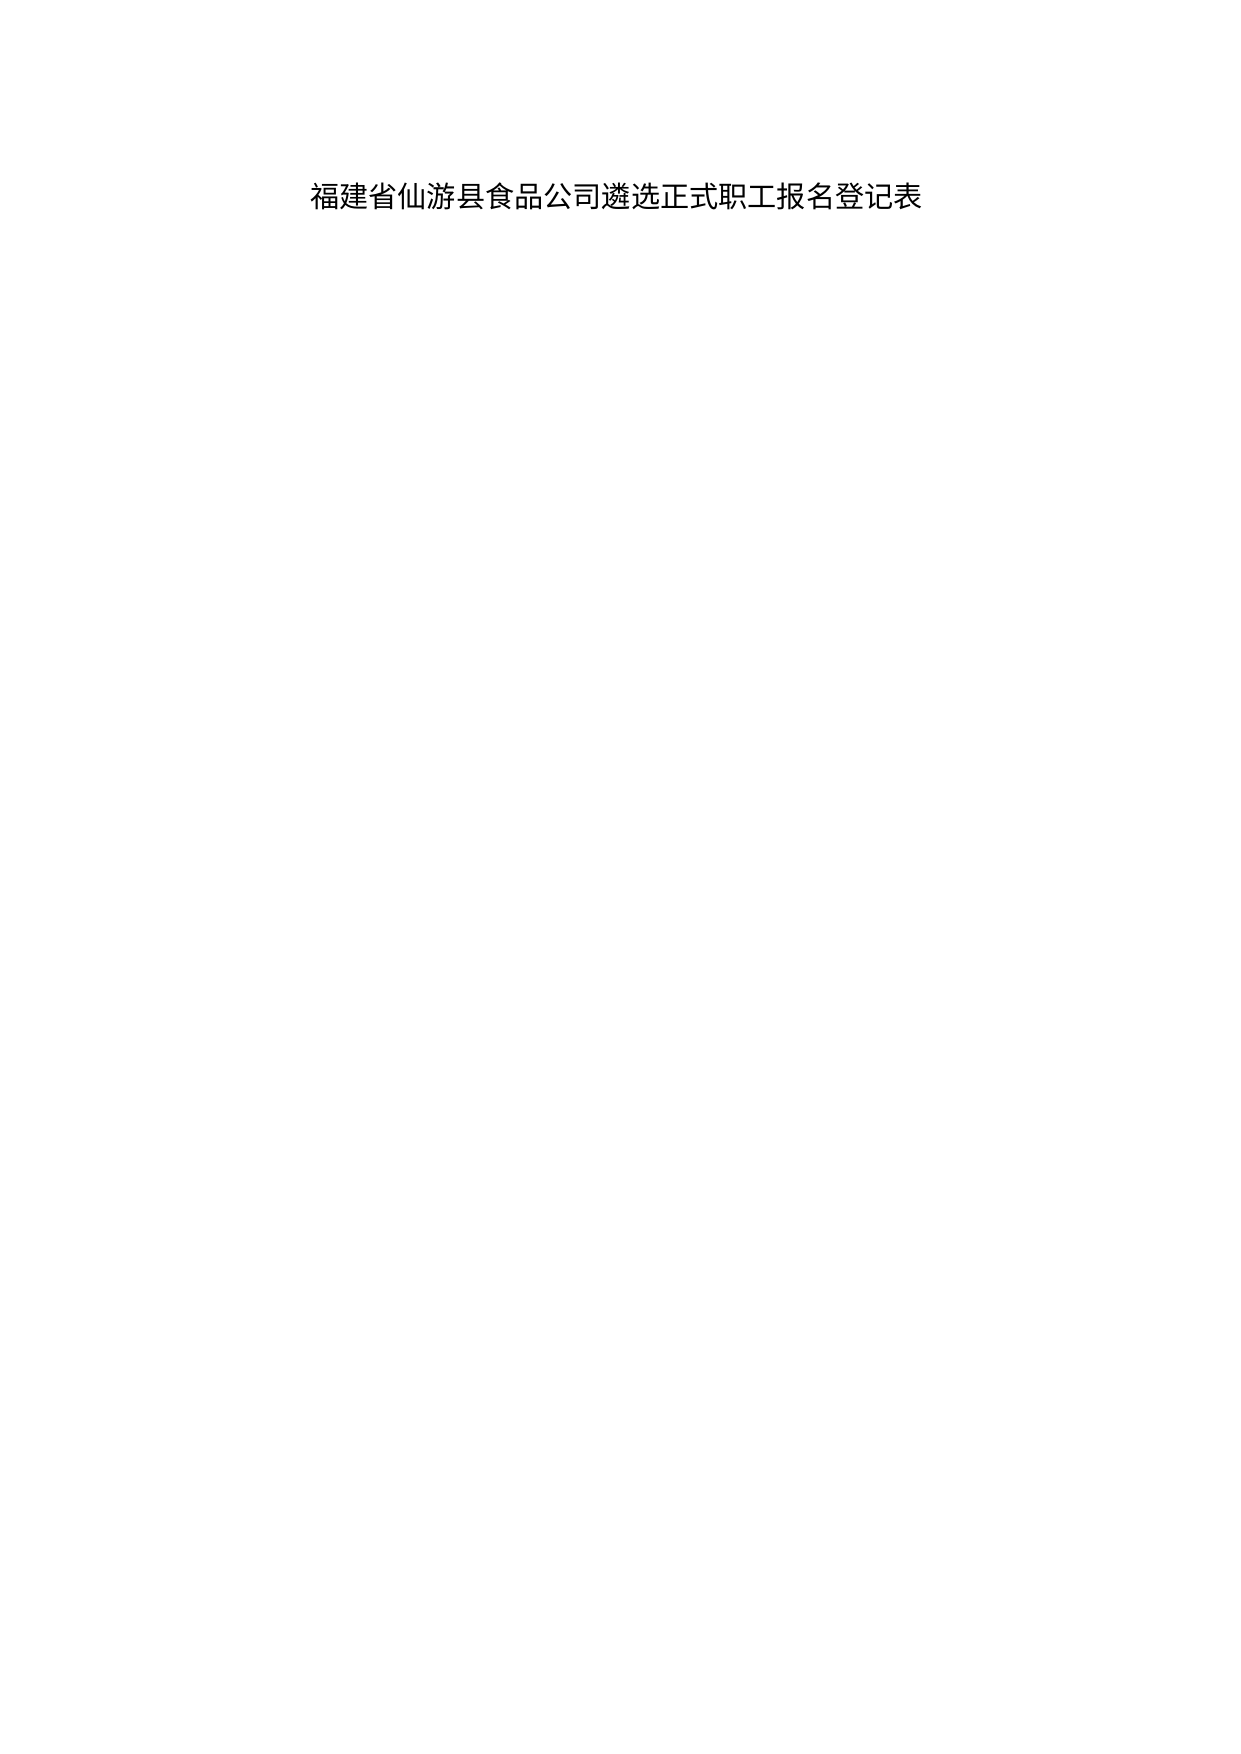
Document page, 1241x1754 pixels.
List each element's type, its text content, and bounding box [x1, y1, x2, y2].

text 福建省仙游县食品公司遴选正式职工报名登记表 [187, 162, 1045, 227]
